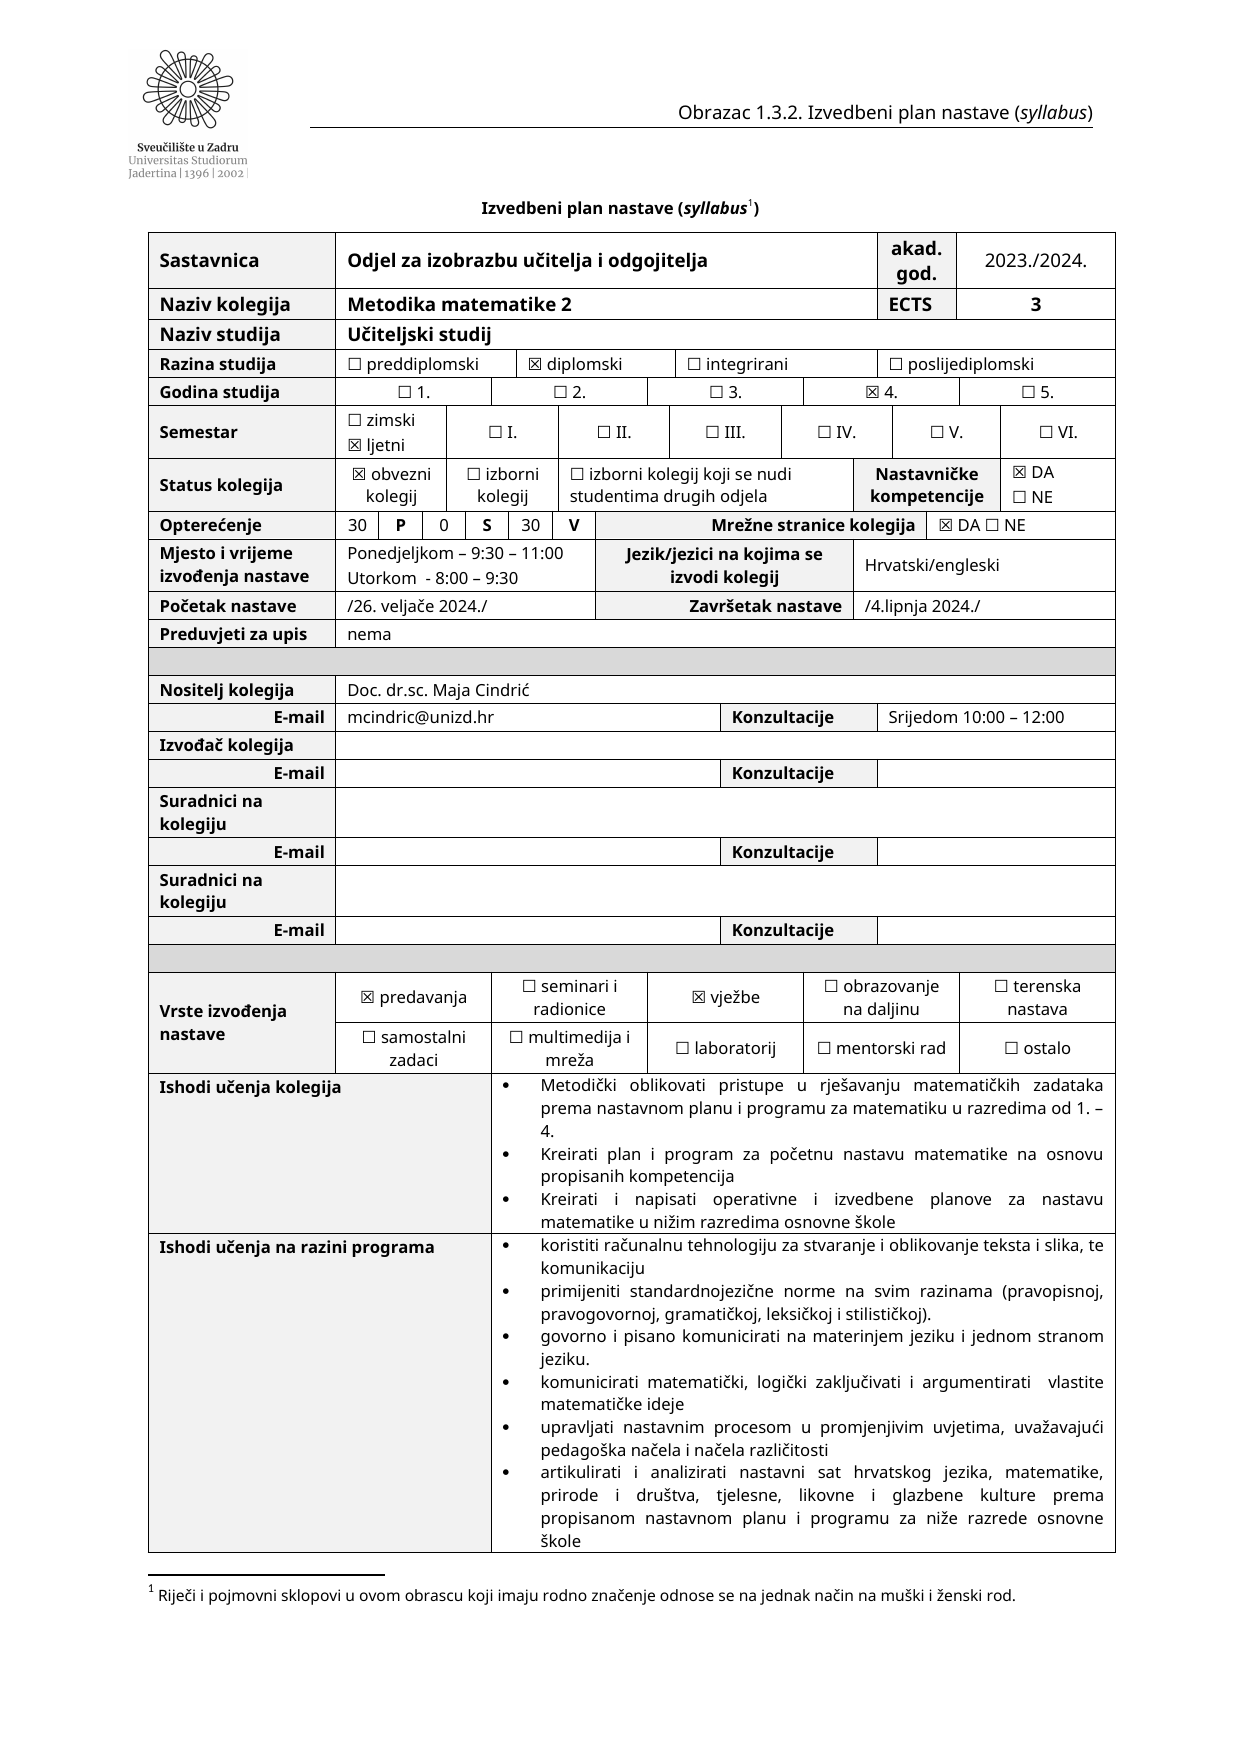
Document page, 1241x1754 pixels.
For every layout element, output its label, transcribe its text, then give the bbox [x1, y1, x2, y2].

table_cell mcindric@unizd.hr [336, 704, 720, 731]
table_cell mentorski rad [804, 1023, 959, 1073]
table_cell laboratorij [648, 1023, 803, 1073]
table_header Sastavnica [149, 233, 335, 288]
table_cell V [553, 512, 595, 538]
table_cell Nastavničke kompetencije [854, 459, 1000, 511]
table_cell Ishodi učenja na razini programa [149, 1234, 491, 1552]
table_cell E-mail [149, 917, 335, 944]
table_cell Status kolegija [149, 459, 335, 511]
table_cell Ponedjeljkom – 9:30 – 11:00 Utorkom - 8:00 – 9:30 [336, 540, 595, 591]
table_cell Konzultacije [721, 760, 877, 787]
table_cell Početak nastave [149, 592, 335, 619]
table_cell Konzultacije [721, 917, 877, 944]
table_cell V. [893, 406, 1000, 458]
table_cell 30 [336, 512, 378, 538]
table_cell predavanja [336, 973, 491, 1022]
table_cell Konzultacije [721, 838, 877, 865]
table_cell multimedija i mreža [492, 1023, 647, 1073]
table_cell poslijediplomski [878, 350, 1115, 377]
table_cell Metodički oblikovati pristupe u rješavanju matematičkih zadataka prema nastavnom planu i programu za matematiku u razredima od 1. – 4. Kreirati plan i program za početnu nastavu matematike na osnovu propisanih kompetencija Kreirati i napisati operativne i izvedbene planove za nastavu matematike u nižim razredima osnovne škole [492, 1074, 1115, 1233]
table_cell obvezni kolegij [336, 459, 446, 511]
table_cell Razina studija [149, 350, 335, 377]
table_cell Mrežne stranice kolegija [596, 512, 926, 538]
table_cell Završetak nastave [596, 592, 853, 619]
table_cell nema [336, 620, 1115, 647]
table_cell [336, 838, 720, 865]
table_cell E-mail [149, 838, 335, 865]
table_cell terenska nastava [960, 973, 1115, 1022]
table_cell IV. [782, 406, 892, 458]
table_cell Hrvatski/engleski [854, 540, 1115, 591]
table_cell [336, 917, 720, 944]
table_cell Naziv studija [149, 320, 335, 349]
table_cell Preduvjeti za upis [149, 620, 335, 647]
text Izvedbeni plan nastave (syllabus) [148, 196, 1093, 219]
table_cell S [466, 512, 508, 538]
table_cell Vrste izvođenja nastave [149, 973, 335, 1073]
table_cell Učiteljski studij [336, 320, 1115, 349]
table_cell Semestar [149, 406, 335, 458]
table_cell [336, 732, 1115, 759]
table_cell 30 [509, 512, 552, 538]
table_cell Opterećenje [149, 512, 335, 538]
table_cell P [379, 512, 422, 538]
table_cell Mjesto i vrijeme izvođenja nastave [149, 540, 335, 591]
table_cell [878, 760, 1115, 787]
table_cell 4. [804, 378, 959, 405]
table_cell integrirani [676, 350, 877, 377]
table_cell preddiplomski [336, 350, 516, 377]
table_cell izborni kolegij koji se nudi studentima drugih odjela [559, 459, 853, 511]
table_cell Naziv kolegija [149, 289, 335, 319]
table_cell zimski ljetni [336, 406, 446, 458]
table_cell obrazovanje na daljinu [804, 973, 959, 1022]
table_cell ECTS [878, 289, 956, 319]
table_cell /4.lipnja 2024./ [854, 592, 1115, 619]
table_cell Suradnici na kolegiju [149, 866, 335, 916]
table_cell Godina studija [149, 378, 335, 405]
table_cell Izvođač kolegija [149, 732, 335, 759]
table_cell Suradnici na kolegiju [149, 788, 335, 837]
table_cell samostalni zadaci [336, 1023, 491, 1073]
table_cell [336, 788, 1115, 837]
table_cell DA NE [927, 512, 1115, 538]
table_cell VI. [1001, 406, 1115, 458]
table_cell [336, 866, 1115, 916]
table_cell /26. veljače 2024./ [336, 592, 595, 619]
picture [128, 49, 248, 179]
table_header 2023./2024. [957, 233, 1115, 288]
table_cell Metodika matematike 2 [336, 289, 877, 319]
table_cell Srijedom 10:00 – 12:00 [878, 704, 1115, 731]
table_cell [149, 648, 1115, 675]
table_cell diplomski [517, 350, 675, 377]
table_cell Nositelj kolegija [149, 676, 335, 703]
table_cell izborni kolegij [447, 459, 558, 511]
table_cell Konzultacije [721, 704, 877, 731]
table_cell [336, 760, 720, 787]
table_header Odjel za izobrazbu učitelja i odgojitelja [336, 233, 877, 288]
table_cell Doc. dr.sc. Maja Cindrić [336, 676, 1115, 703]
table_cell [878, 838, 1115, 865]
table_cell III. [670, 406, 781, 458]
table_cell II. [559, 406, 669, 458]
table_cell 0 [423, 512, 465, 538]
table_cell ostalo [960, 1023, 1115, 1073]
table_cell [149, 945, 1115, 972]
table_cell 5. [960, 378, 1115, 405]
table_cell Ishodi učenja kolegija [149, 1074, 491, 1233]
table_cell [878, 917, 1115, 944]
table_cell 3. [648, 378, 803, 405]
table_cell seminari i radionice [492, 973, 647, 1022]
table_cell DA NE [1001, 459, 1115, 511]
table_cell E-mail [149, 760, 335, 787]
table_cell E-mail [149, 704, 335, 731]
table_cell Jezik/jezici na kojima se izvodi kolegij [596, 540, 853, 591]
table_cell 2. [492, 378, 647, 405]
table_header akad. god. [878, 233, 956, 288]
table_cell 1. [336, 378, 491, 405]
table_cell vježbe [648, 973, 803, 1022]
table_cell I. [447, 406, 558, 458]
table_cell 3 [957, 289, 1115, 319]
